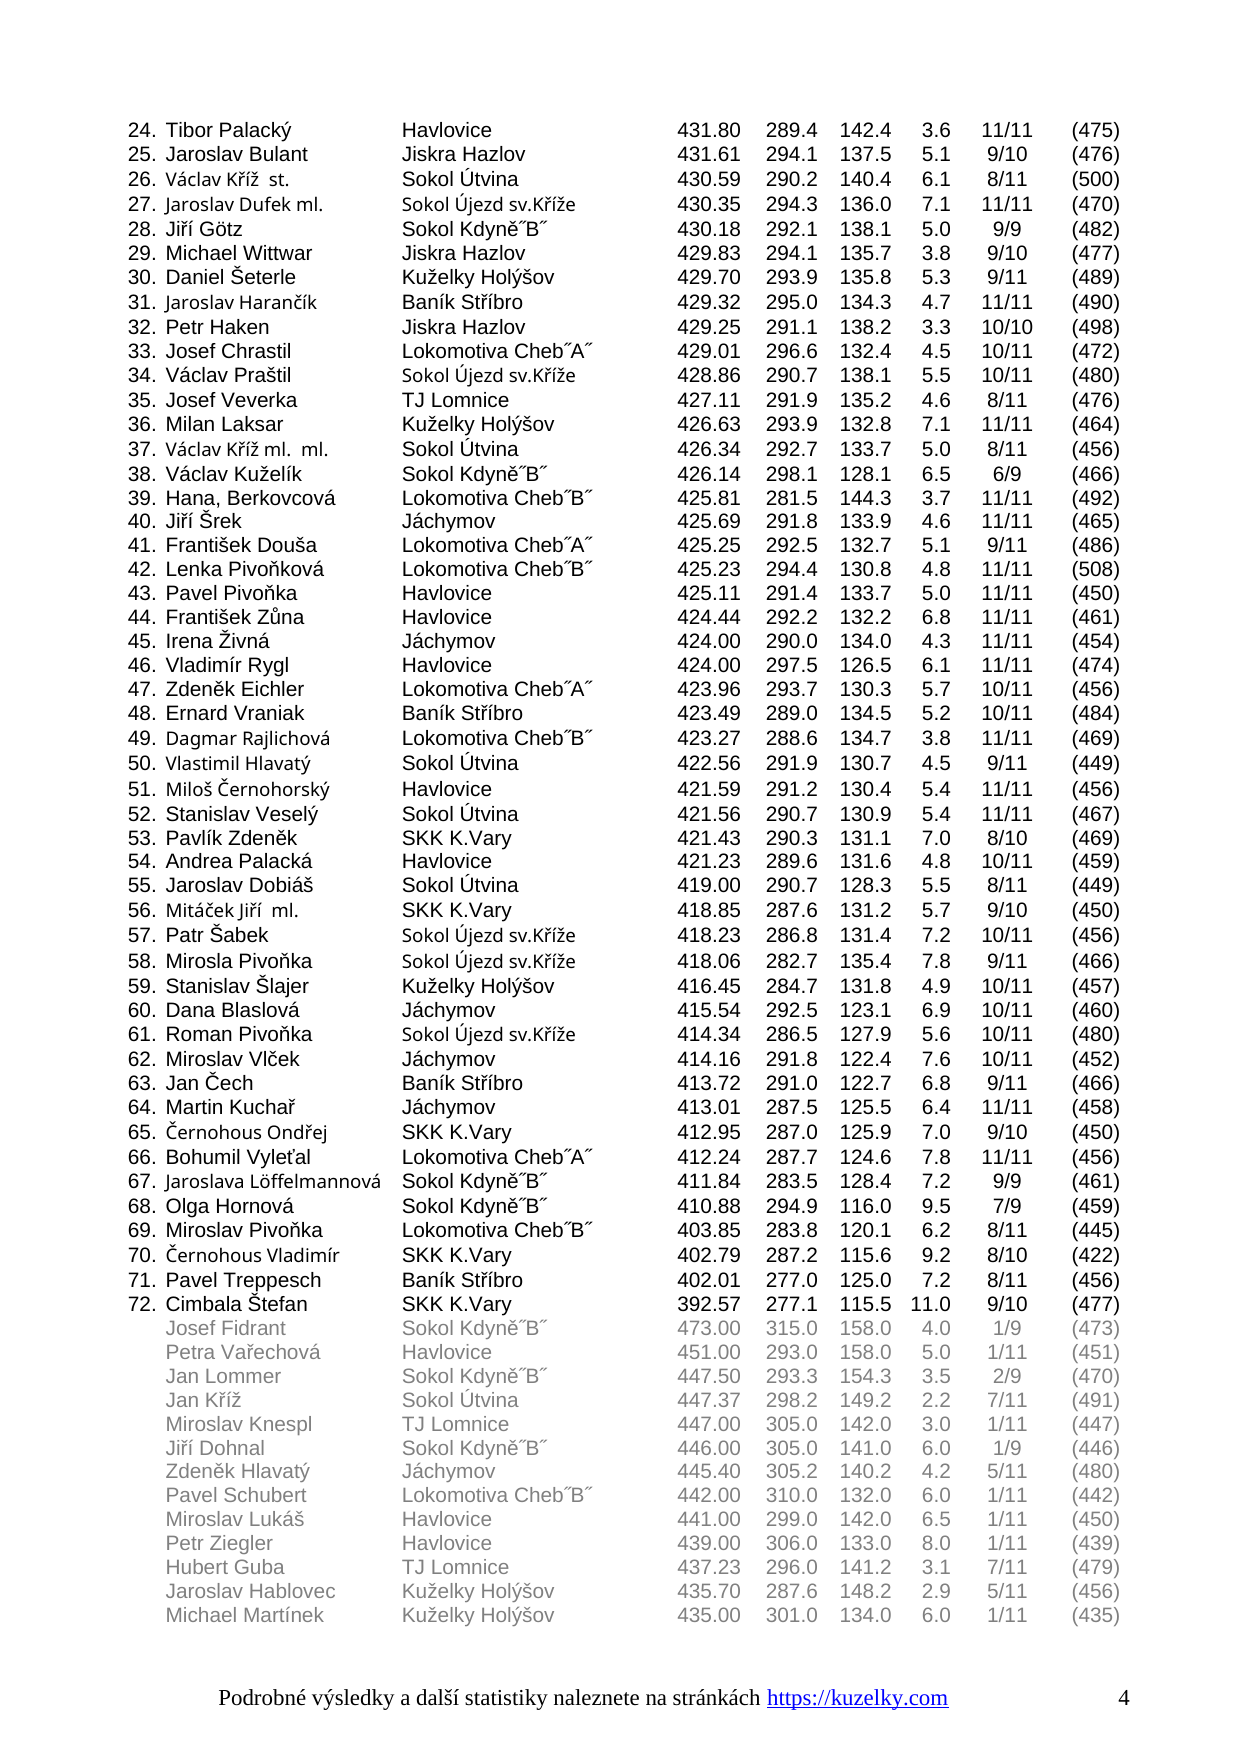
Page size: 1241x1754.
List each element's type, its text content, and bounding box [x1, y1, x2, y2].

text 48. Ernard Vraniak Baník Stříbro 423.49 289.0 134.5 5.2 10/11 (484) [106, 701, 1134, 725]
text 46. Vladimír Rygl Havlovice 424.00 297.5 126.5 6.1 11/11 (474) [106, 653, 1134, 677]
text 31. Jaroslav Harančík Baník Stříbro 429.32 295.0 134.3 4.7 11/11 (490) [106, 289, 1134, 314]
text 67. Jaroslava Löffelmannová Sokol Kdyně˝B˝ 411.84 283.5 128.4 7.2 9/9 (461) [106, 1169, 1134, 1194]
text 42. Lenka Pivoňková Lokomotiva Cheb˝B˝ 425.23 294.4 130.8 4.8 11/11 (508) [106, 557, 1134, 581]
text 68. Olga Hornová Sokol Kdyně˝B˝ 410.88 294.9 116.0 9.5 7/9 (459) [106, 1194, 1134, 1218]
text 69. Miroslav Pivoňka Lokomotiva Cheb˝B˝ 403.85 283.8 120.1 6.2 8/11 (445) [106, 1218, 1134, 1242]
text 52. Stanislav Veselý Sokol Útvina 421.56 290.7 130.9 5.4 11/11 (467) [106, 801, 1134, 825]
text Miroslav Knespl TJ Lomnice 447.00 305.0 142.0 3.0 1/11 (447) [106, 1411, 1134, 1435]
text 43. Pavel Pivoňka Havlovice 425.11 291.4 133.7 5.0 11/11 (450) [106, 581, 1134, 605]
text Josef Fidrant Sokol Kdyně˝B˝ 473.00 315.0 158.0 4.0 1/9 (473) [106, 1316, 1134, 1339]
text 50. Vlastimil Hlavatý Sokol Útvina 422.56 291.9 130.7 4.5 9/11 (449) [106, 750, 1134, 776]
text 28. Jiří Götz Sokol Kdyně˝B˝ 430.18 292.1 138.1 5.0 9/9 (482) [106, 217, 1134, 241]
text 41. František Douša Lokomotiva Cheb˝A˝ 425.25 292.5 132.7 5.1 9/11 (486) [106, 533, 1134, 557]
text 63. Jan Čech Baník Stříbro 413.72 291.0 122.7 6.8 9/11 (466) [106, 1071, 1134, 1095]
text 70. Černohous Vladimír SKK K.Vary 402.79 287.2 115.6 9.2 8/10 (422) [106, 1242, 1134, 1268]
text Zdeněk Hlavatý Jáchymov 445.40 305.2 140.2 4.2 5/11 (480) [106, 1459, 1134, 1483]
text Miroslav Lukáš Havlovice 441.00 299.0 142.0 6.5 1/11 (450) [106, 1507, 1134, 1531]
text 32. Petr Haken Jiskra Hazlov 429.25 291.1 138.2 3.3 10/10 (498) [106, 314, 1134, 338]
text 51. Miloš Černohorský Havlovice 421.59 291.2 130.4 5.4 11/11 (456) [106, 776, 1134, 801]
text 45. Irena Živná Jáchymov 424.00 290.0 134.0 4.3 11/11 (454) [106, 629, 1134, 653]
text 44. František Zůna Havlovice 424.44 292.2 132.2 6.8 11/11 (461) [106, 605, 1134, 629]
text 64. Martin Kuchař Jáchymov 413.01 287.5 125.5 6.4 11/11 (458) [106, 1095, 1134, 1119]
text 55. Jaroslav Dobiáš Sokol Útvina 419.00 290.7 128.3 5.5 8/11 (449) [106, 873, 1134, 897]
text 35. Josef Veverka TJ Lomnice 427.11 291.9 135.2 4.6 8/11 (476) [106, 388, 1134, 412]
text 29. Michael Wittwar Jiskra Hazlov 429.83 294.1 135.7 3.8 9/10 (477) [106, 241, 1134, 265]
text 59. Stanislav Šlajer Kuželky Holýšov 416.45 284.7 131.8 4.9 10/11 (457) [106, 974, 1134, 998]
text 60. Dana Blaslová Jáchymov 415.54 292.5 123.1 6.9 10/11 (460) [106, 998, 1134, 1022]
text 62. Miroslav Vlček Jáchymov 414.16 291.8 122.4 7.6 10/11 (452) [106, 1047, 1134, 1071]
text Jaroslav Hablovec Kuželky Holýšov 435.70 287.6 148.2 2.9 5/11 (456) [106, 1579, 1134, 1603]
text 34. Václav Praštil Sokol Újezd sv.Kříže 428.86 290.7 138.1 5.5 10/11 (480) [106, 362, 1134, 388]
text Petr Ziegler Havlovice 439.00 306.0 133.0 8.0 1/11 (439) [106, 1531, 1134, 1555]
text 39. Hana, Berkovcová Lokomotiva Cheb˝B˝ 425.81 281.5 144.3 3.7 11/11 (492) [106, 485, 1134, 509]
text 53. Pavlík Zdeněk SKK K.Vary 421.43 290.3 131.1 7.0 8/10 (469) [106, 825, 1134, 849]
text Jiří Dohnal Sokol Kdyně˝B˝ 446.00 305.0 141.0 6.0 1/9 (446) [106, 1435, 1134, 1459]
text 58. Mirosla Pivoňka Sokol Újezd sv.Kříže 418.06 282.7 135.4 7.8 9/11 (466) [106, 948, 1134, 974]
text 33. Josef Chrastil Lokomotiva Cheb˝A˝ 429.01 296.6 132.4 4.5 10/11 (472) [106, 338, 1134, 362]
text 26. Václav Kříž st. Sokol Útvina 430.59 290.2 140.4 6.1 8/11 (500) [106, 166, 1134, 192]
text 49. Dagmar Rajlichová Lokomotiva Cheb˝B˝ 423.27 288.6 134.7 3.8 11/11 (469) [106, 725, 1134, 750]
text 25. Jaroslav Bulant Jiskra Hazlov 431.61 294.1 137.5 5.1 9/10 (476) [106, 142, 1134, 166]
text 47. Zdeněk Eichler Lokomotiva Cheb˝A˝ 423.96 293.7 130.3 5.7 10/11 (456) [106, 677, 1134, 701]
text Hubert Guba TJ Lomnice 437.23 296.0 141.2 3.1 7/11 (479) [106, 1555, 1134, 1579]
text 30. Daniel Šeterle Kuželky Holýšov 429.70 293.9 135.8 5.3 9/11 (489) [106, 265, 1134, 289]
text 65. Černohous Ondřej SKK K.Vary 412.95 287.0 125.9 7.0 9/10 (450) [106, 1119, 1134, 1145]
text 56. Mitáček Jiří ml. SKK K.Vary 418.85 287.6 131.2 5.7 9/10 (450) [106, 897, 1134, 923]
text 66. Bohumil Vyleťal Lokomotiva Cheb˝A˝ 412.24 287.7 124.6 7.8 11/11 (456) [106, 1145, 1134, 1169]
text 36. Milan Laksar Kuželky Holýšov 426.63 293.9 132.8 7.1 11/11 (464) [106, 412, 1134, 436]
text Michael Martínek Kuželky Holýšov 435.00 301.0 134.0 6.0 1/11 (435) [106, 1603, 1134, 1627]
text Petra Vařechová Havlovice 451.00 293.0 158.0 5.0 1/11 (451) [106, 1339, 1134, 1363]
text Pavel Schubert Lokomotiva Cheb˝B˝ 442.00 310.0 132.0 6.0 1/11 (442) [106, 1483, 1134, 1507]
text 61. Roman Pivoňka Sokol Újezd sv.Kříže 414.34 286.5 127.9 5.6 10/11 (480) [106, 1022, 1134, 1047]
text Jan Kříž Sokol Útvina 447.37 298.2 149.2 2.2 7/11 (491) [106, 1387, 1134, 1411]
text 27. Jaroslav Dufek ml. Sokol Újezd sv.Kříže 430.35 294.3 136.0 7.1 11/11 (470) [106, 192, 1134, 217]
text 37. Václav Kříž ml. ml. Sokol Útvina 426.34 292.7 133.7 5.0 8/11 (456) [106, 436, 1134, 461]
text 38. Václav Kuželík Sokol Kdyně˝B˝ 426.14 298.1 128.1 6.5 6/9 (466) [106, 461, 1134, 485]
text Jan Lommer Sokol Kdyně˝B˝ 447.50 293.3 154.3 3.5 2/9 (470) [106, 1363, 1134, 1387]
text 54. Andrea Palacká Havlovice 421.23 289.6 131.6 4.8 10/11 (459) [106, 849, 1134, 873]
text 57. Patr Šabek Sokol Újezd sv.Kříže 418.23 286.8 131.4 7.2 10/11 (456) [106, 923, 1134, 948]
text 40. Jiří Šrek Jáchymov 425.69 291.8 133.9 4.6 11/11 (465) [106, 509, 1134, 533]
text 72. Cimbala Štefan SKK K.Vary 392.57 277.1 115.5 11.0 9/10 (477) [106, 1292, 1134, 1316]
text 24. Tibor Palacký Havlovice 431.80 289.4 142.4 3.6 11/11 (475) [106, 118, 1134, 142]
text 71. Pavel Treppesch Baník Stříbro 402.01 277.0 125.0 7.2 8/11 (456) [106, 1268, 1134, 1292]
